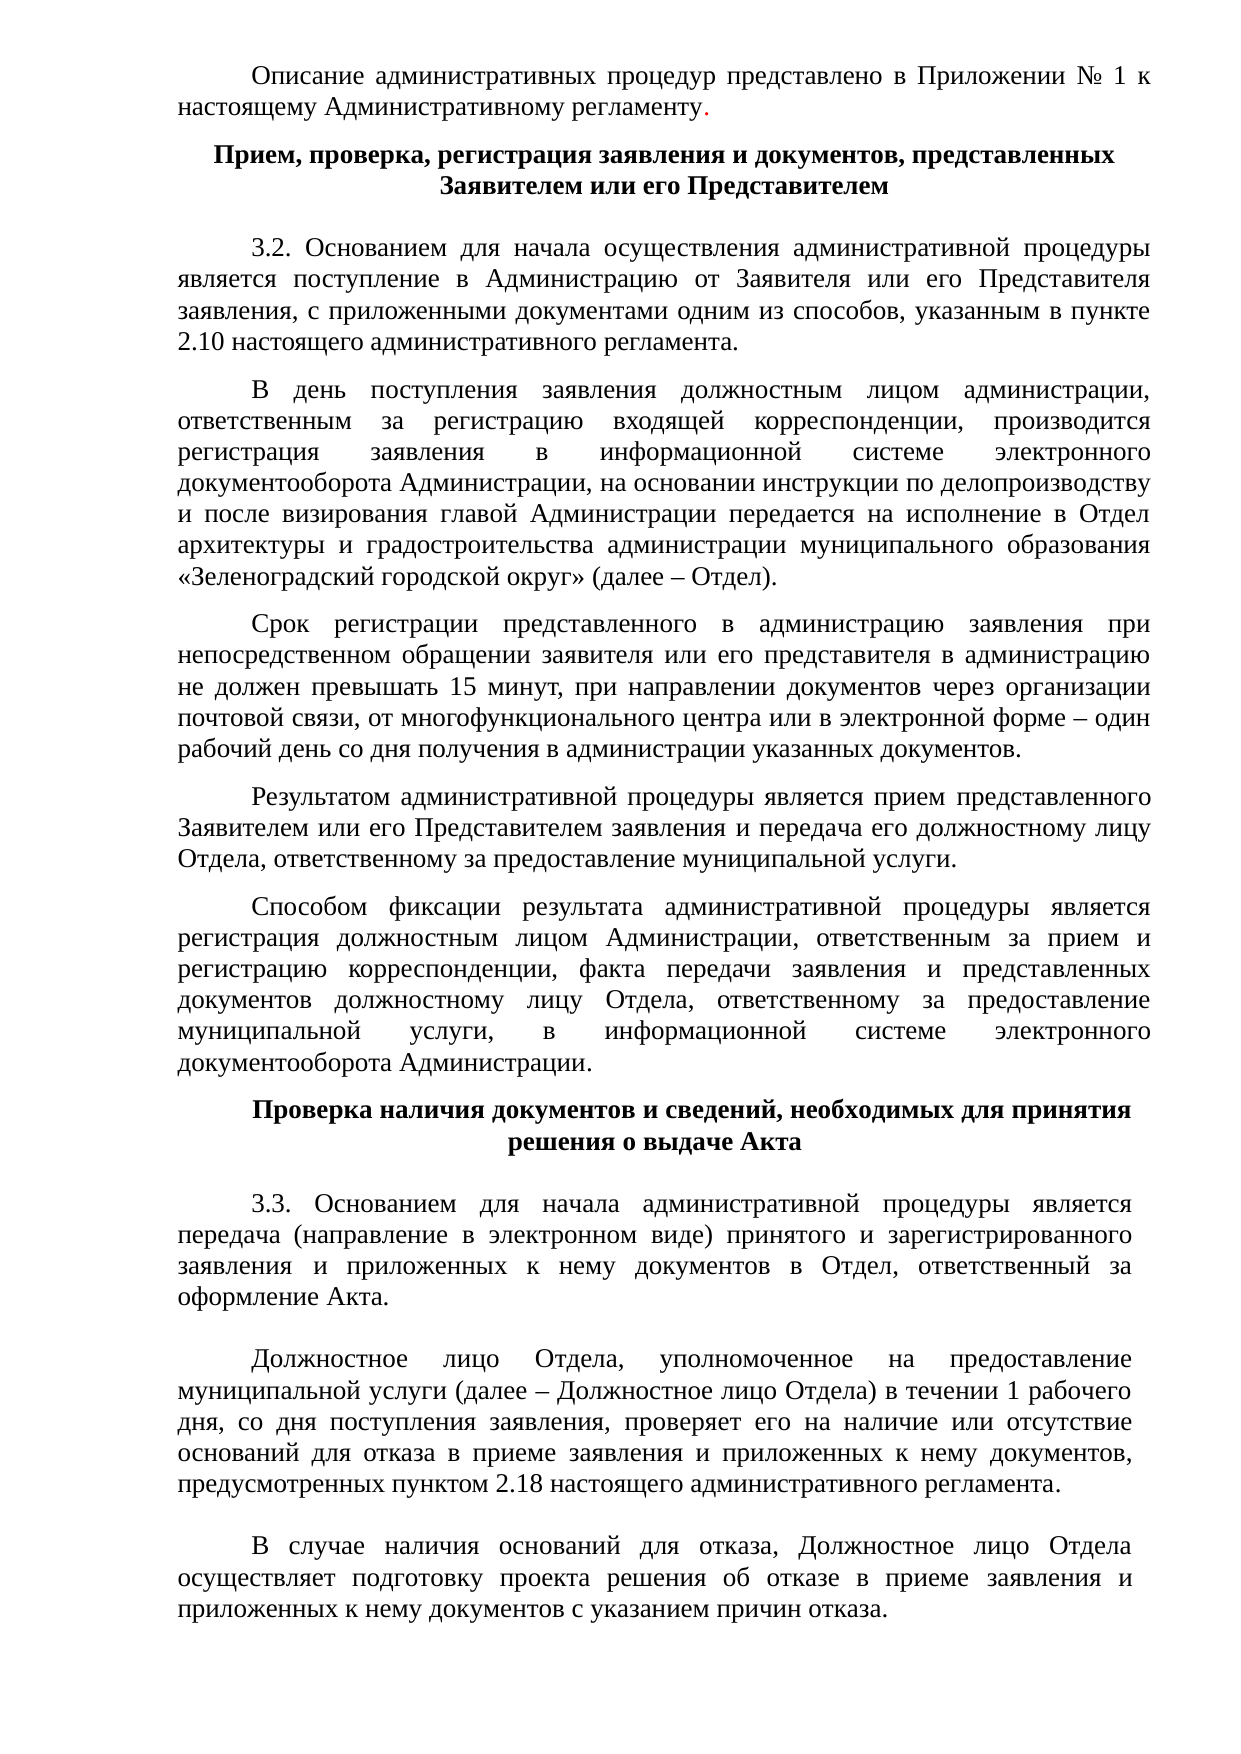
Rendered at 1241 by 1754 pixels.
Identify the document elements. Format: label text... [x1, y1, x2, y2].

text Должностное лицо Отдела, уполномоченное на предоставление муниципальной услуги (далее – Должностное лицо Отдела) в течении 1 рабочего дня, со дня поступления заявления, проверяет его на наличие или отсутствие оснований для отказа в приеме заявления и приложенных к нему документов, предусмотренных пунктом 2.18 настоящего административного регламента. [177, 1343, 1132, 1498]
text 3.3. Основанием для начала административной процедуры является передача (направление в электронном виде) принятого и зарегистрированного заявления и приложенных к нему документов в Отдел, ответственный за оформление Акта. [177, 1187, 1132, 1311]
text Прием, проверка, регистрация заявления и документов, представленных Заявителем или его Представителем [177, 138, 1152, 200]
text Результатом административной процедуры является прием представленного Заявителем или его Представителем заявления и передача его должностному лицу Отдела, ответственному за предоставление муниципальной услуги. [177, 780, 1152, 873]
text Проверка наличия документов и сведений, необходимых для принятия решения о выдаче Акта [177, 1093, 1132, 1156]
text Способом фиксации результата административной процедуры является регистрация должностным лицом Администрации, ответственным за прием и регистрацию корреспонденции, факта передачи заявления и представленных документов должностному лицу Отдела, ответственному за предоставление муниципальной услуги, в информационной системе электронного документооборота Администрации. [177, 890, 1152, 1077]
text В случае наличия оснований для отказа, Должностное лицо Отдела осуществляет подготовку проекта решения об отказе в приеме заявления и приложенных к нему документов с указанием причин отказа. [177, 1529, 1132, 1623]
text В день поступления заявления должностным лицом администрации, ответственным за регистрацию входящей корреспонденции, производится регистрация заявления в информационной системе электронного документооборота Администрации, на основании инструкции по делопроизводству и после визирования главой Администрации передается на исполнение в Отдел архитектуры и градостроительства администрации муниципального образования «Зеленоградский городской округ» (далее – Отдел). [177, 373, 1152, 591]
text 3.2. Основанием для начала осуществления административной процедуры является поступление в Администрацию от Заявителя или его Представителя заявления, с приложенными документами одним из способов, указанным в пункте 2.10 настоящего административного регламента. [177, 231, 1152, 356]
text Описание административных процедур представлено в Приложении № 1 к настоящему Административному регламенту. [177, 59, 1152, 121]
text Срок регистрации представленного в администрацию заявления при непосредственном обращении заявителя или его представителя в администрацию не должен превышать 15 минут, при направлении документов через организации почтовой связи, от многофункционального центра или в электронной форме – один рабочий день со дня получения в администрации указанных документов. [177, 607, 1152, 763]
